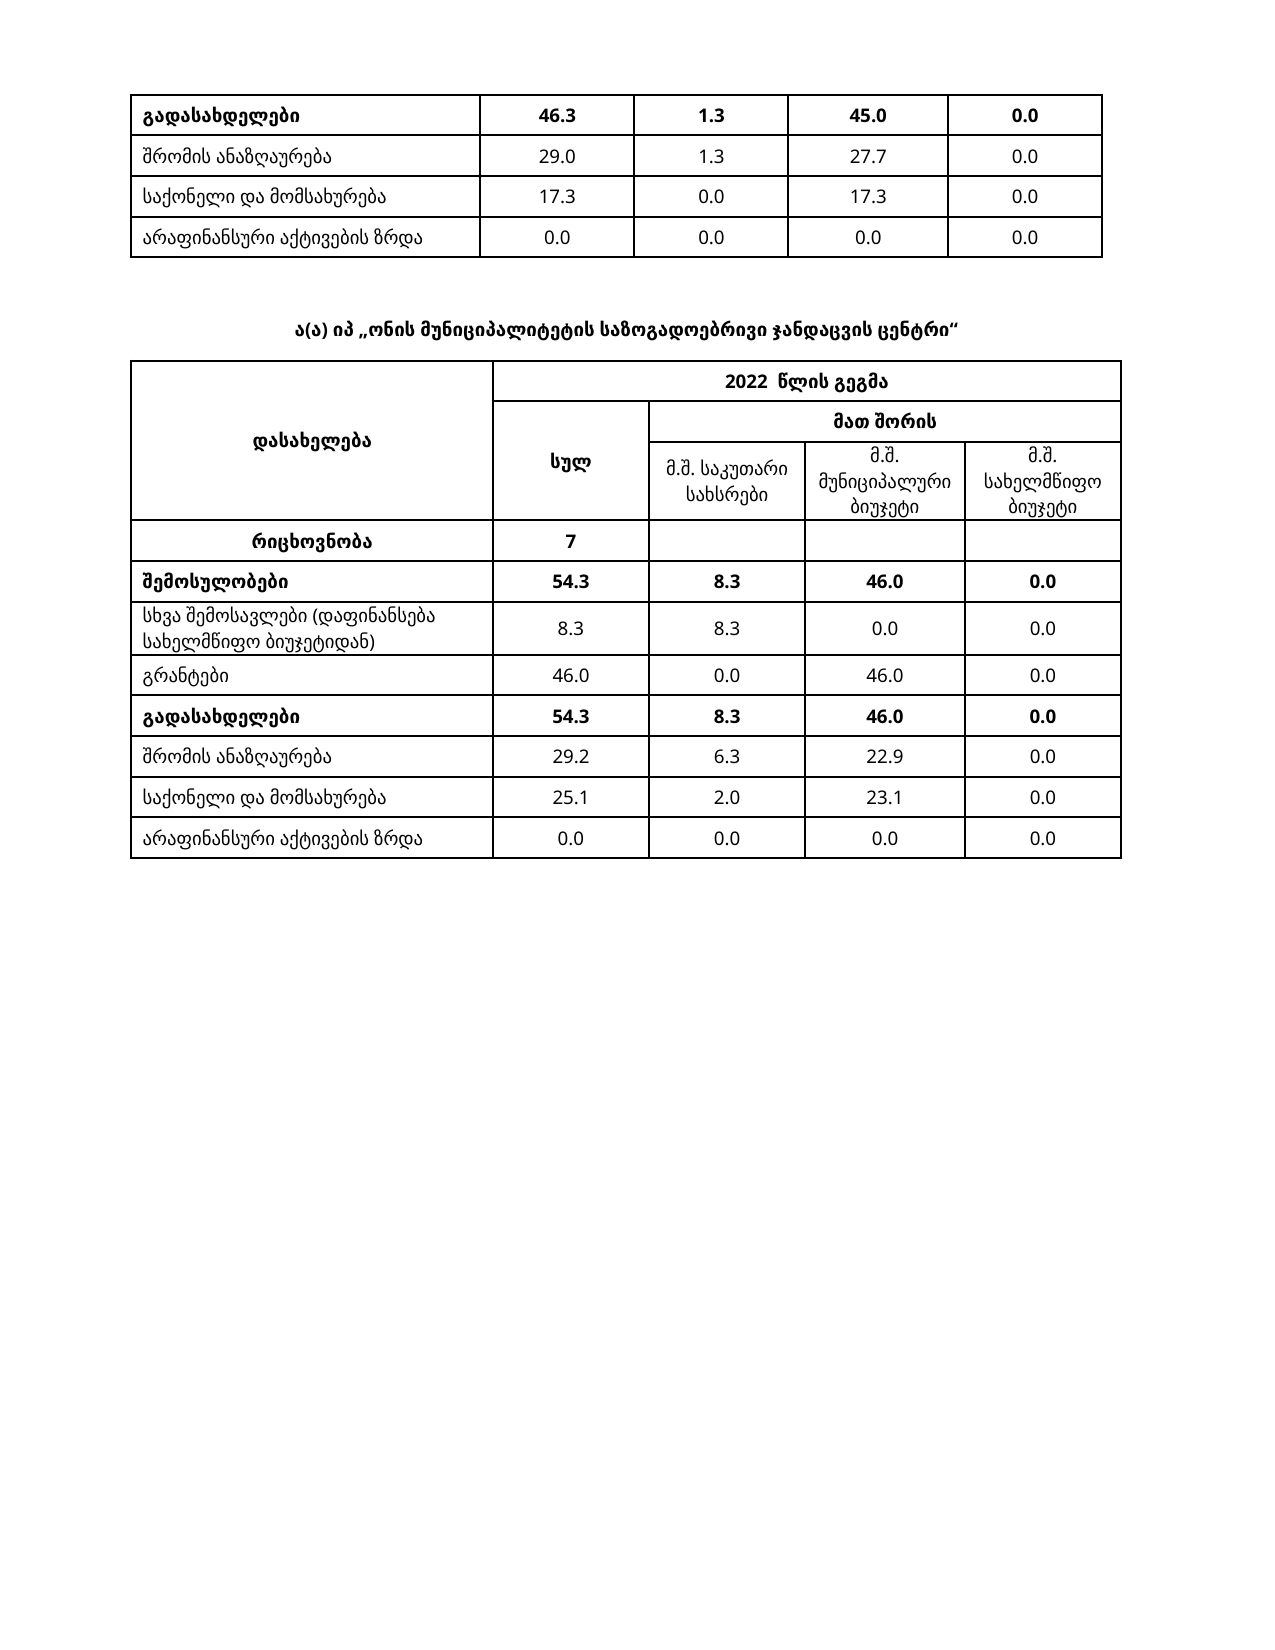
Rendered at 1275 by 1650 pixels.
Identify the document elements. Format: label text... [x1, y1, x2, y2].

table_cell საქონელი და მომსახურება [132, 778, 492, 816]
table_cell 0.0 [650, 656, 804, 694]
table_cell 22.9 [806, 737, 964, 776]
table_cell 7 [494, 521, 648, 560]
table_cell 0.0 [789, 218, 947, 256]
table_cell 0.0 [966, 818, 1120, 857]
table_cell 0.0 [949, 177, 1101, 216]
table_cell 0.0 [966, 562, 1120, 601]
table_header ა(ა) იპ „ონის მუნიციპალიტეტის საზოგადოებრივი ჯანდაცვის ცენტრი“ [131, 299, 1121, 359]
table_cell შრომის ანაზღაურება [132, 136, 479, 175]
table_cell სულ [494, 402, 648, 519]
table_cell 23.1 [806, 778, 964, 816]
table_cell 8.3 [650, 562, 804, 601]
table_cell [966, 521, 1120, 560]
table_cell 8.3 [650, 603, 804, 654]
table_cell 0.0 [966, 603, 1120, 654]
table_cell 17.3 [481, 177, 633, 216]
table_cell 17.3 [789, 177, 947, 216]
table_cell 0.0 [635, 218, 787, 256]
table_cell 0.0 [650, 818, 804, 857]
table_cell 29.2 [494, 737, 648, 776]
table_cell 0.0 [966, 737, 1120, 776]
table_cell 46.0 [806, 696, 964, 735]
table_cell გადასახდელები [132, 96, 479, 134]
table_cell შემოსულობები [132, 562, 492, 601]
table_cell 46.3 [481, 96, 633, 134]
table_cell 54.3 [494, 696, 648, 735]
table_cell 6.3 [650, 737, 804, 776]
table_cell 0.0 [806, 818, 964, 857]
table_cell 0.0 [966, 656, 1120, 694]
table_cell 0.0 [494, 818, 648, 857]
table_cell 0.0 [635, 177, 787, 216]
table_cell დასახელება [132, 362, 492, 519]
table_cell 54.3 [494, 562, 648, 601]
table_cell არაფინანსური აქტივების ზრდა [132, 218, 479, 256]
table_cell 2.0 [650, 778, 804, 816]
table_cell [806, 521, 964, 560]
table_cell 0.0 [949, 136, 1101, 175]
table_cell მ.შ. სახელმწიფო ბიუჯეტი [966, 443, 1120, 519]
table_cell 0.0 [949, 218, 1101, 256]
table_cell 0.0 [949, 96, 1101, 134]
table_cell არაფინანსური აქტივების ზრდა [132, 818, 492, 857]
table_cell 0.0 [966, 696, 1120, 735]
table_cell 0.0 [806, 603, 964, 654]
table_cell 29.0 [481, 136, 633, 175]
table_cell 27.7 [789, 136, 947, 175]
table_cell 1.3 [635, 96, 787, 134]
table_cell მ.შ. საკუთარი სახსრები [650, 443, 804, 519]
table_cell საქონელი და მომსახურება [132, 177, 479, 216]
table_cell 8.3 [650, 696, 804, 735]
table_cell [650, 521, 804, 560]
table_cell შრომის ანაზღაურება [132, 737, 492, 776]
table_cell 25.1 [494, 778, 648, 816]
table_cell 1.3 [635, 136, 787, 175]
table_cell 45.0 [789, 96, 947, 134]
table_cell 0.0 [966, 778, 1120, 816]
table_cell 46.0 [806, 656, 964, 694]
table_cell 0.0 [481, 218, 633, 256]
table_cell 46.0 [806, 562, 964, 601]
table_cell გრანტები [132, 656, 492, 694]
table_cell მ.შ. მუნიციპალური ბიუჯეტი [806, 443, 964, 519]
table_cell 2022 წლის გეგმა [494, 362, 1120, 400]
table_cell 46.0 [494, 656, 648, 694]
table_cell რიცხოვნობა [132, 521, 492, 560]
table_cell მათ შორის [650, 402, 1120, 441]
table_cell 8.3 [494, 603, 648, 654]
table_cell გადასახდელები [132, 696, 492, 735]
table_cell სხვა შემოსავლები (დაფინანსება სახელმწიფო ბიუჯეტიდან) [132, 603, 492, 654]
